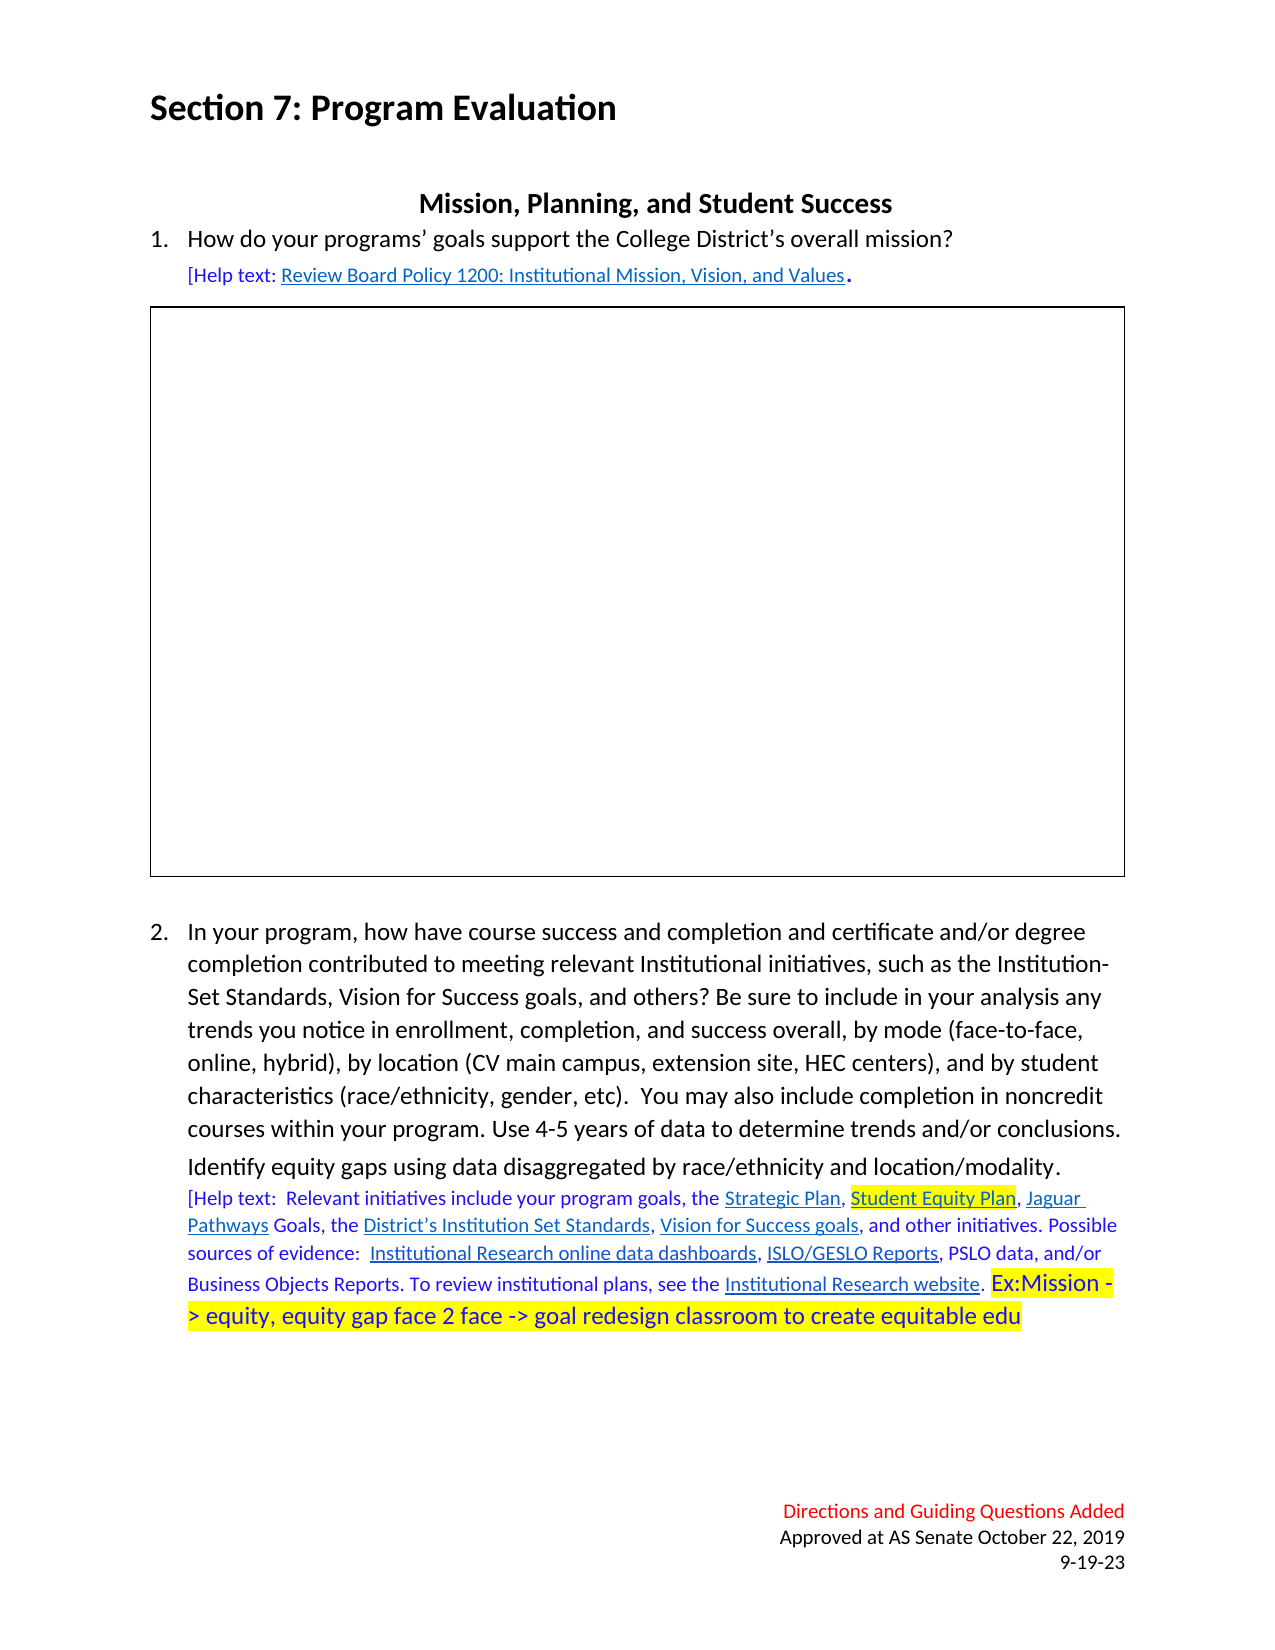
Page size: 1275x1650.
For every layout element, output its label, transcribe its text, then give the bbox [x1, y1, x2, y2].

subtitle Section 7: Program Evaluation [150, 84, 1125, 130]
list In your program, how have course success and completion and certificate and/or degree completion contributed to meeting relevant Institutional initiatives, such as the Institution-Set Standards, Vision for Success goals, and others? Be sure to include in your analysis any trends you notice in enrollment, completion, and success overall, by mode (face-to-face, online, hybrid), by location (CV main campus, extension site, HEC centers), and by student characteristics (race/ethnicity, gender, etc). You may also include completion in noncredit courses within your program. Use 4-5 years of data to determine trends and/or conclusions. Identify equity gaps using data disaggregated by race/ethnicity and location/modality. [150, 916, 1125, 1182]
list [Help text: Review Board Policy 1200: Institutional Mission, Vision, and Values. [187, 254, 1125, 290]
list How do your programs’ goals support the College District’s overall mission? [150, 223, 1125, 254]
list [Help text: Relevant initiatives include your program goals, the Strategic Plan, Student Equity Plan, Jaguar Pathways Goals, the District’s Institution Set Standards, Vision for Success goals, and other initiatives. Possible sources of evidence: Institutional Research online data dashboards, ISLO/GESLO Reports, PSLO data, and/or Business Objects Reports. To review institutional plans, see the Institutional Research website. Ex:Mission -> equity, equity gap face 2 face -> goal redesign classroom to create equitable edu [187, 1185, 1125, 1331]
table_header [151, 308, 1124, 876]
text Mission, Planning, and Student Success [186, 185, 1125, 220]
